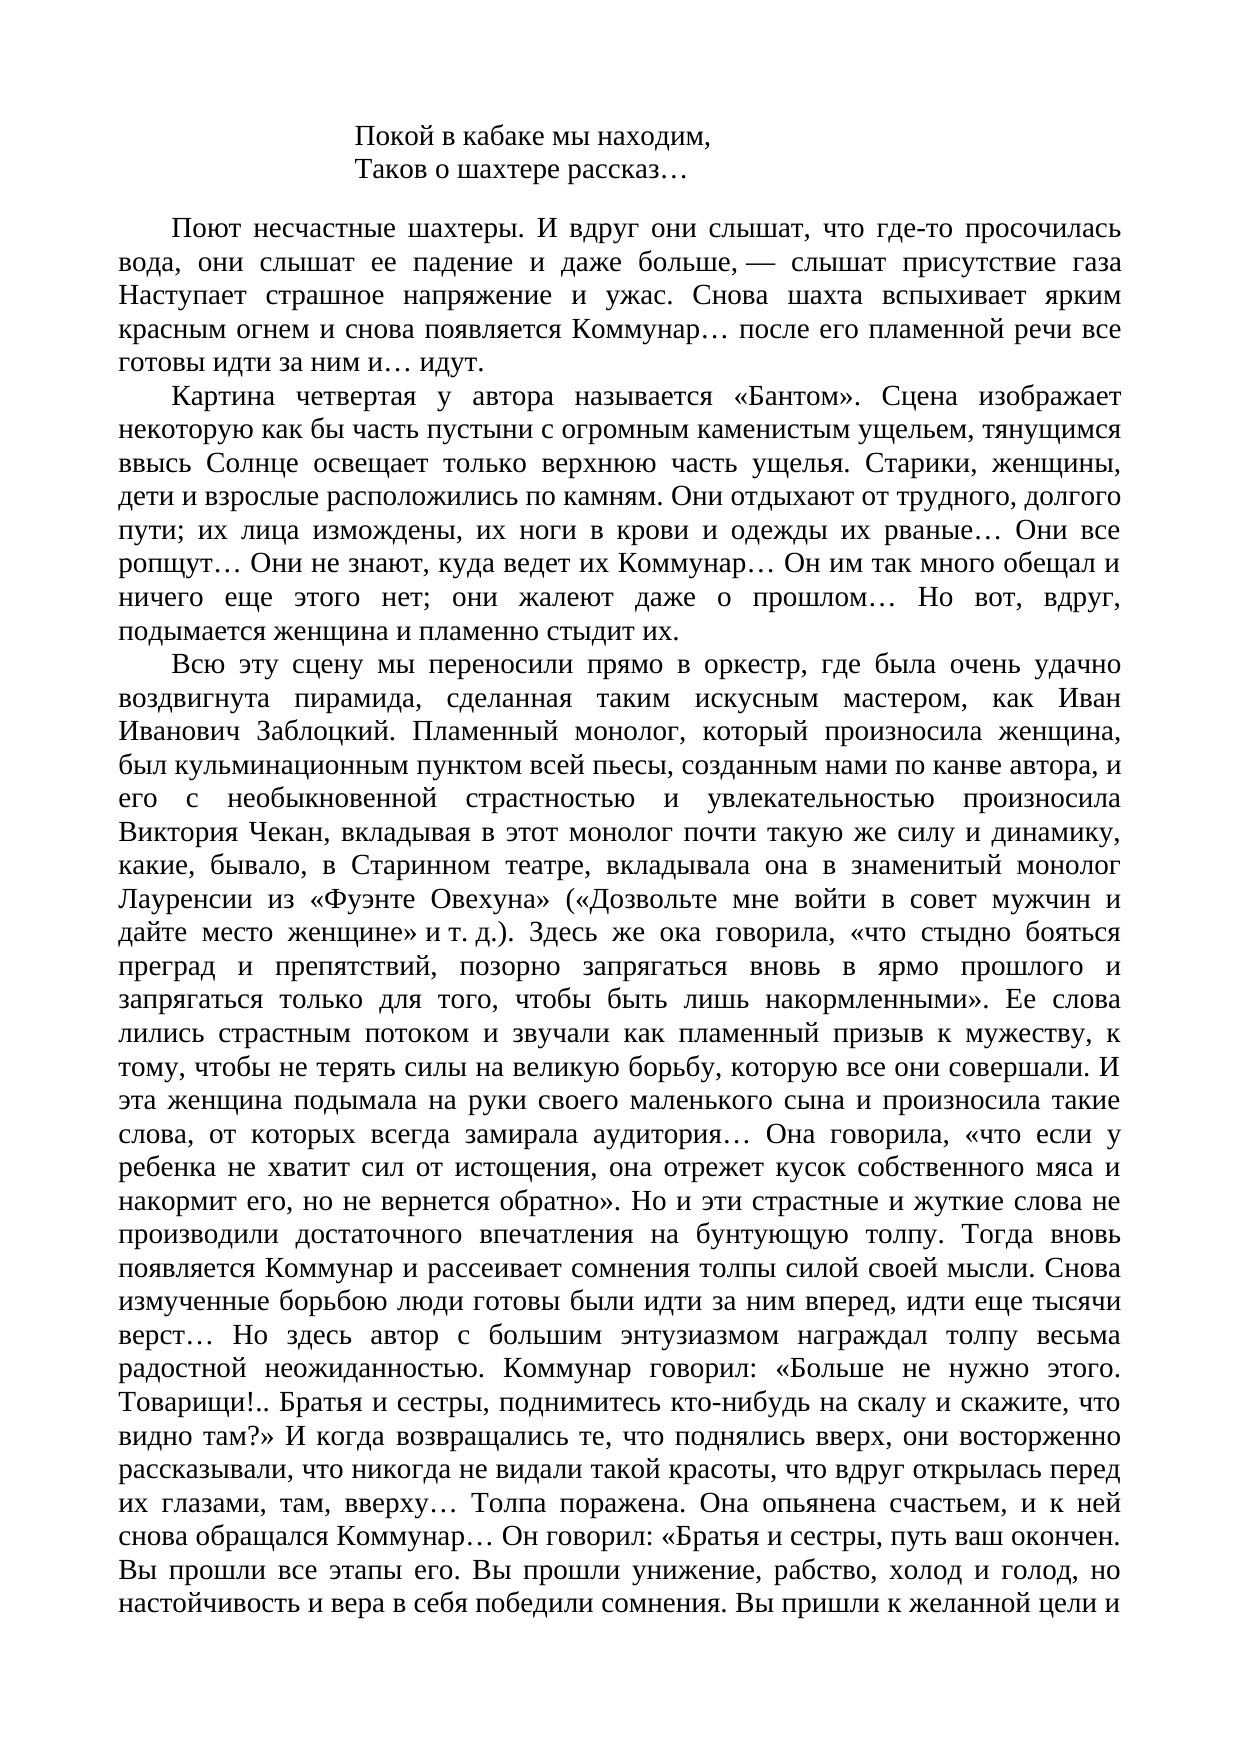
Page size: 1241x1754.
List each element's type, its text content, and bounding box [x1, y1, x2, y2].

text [118, 646, 1122, 1619]
text Поют несчастные шахтеры. И вдруг они слышат, что где-то просочилась вода, они слышат ее падение и даже больше, — слышат присутствие газа Наступает страшное напряжение и ужас. Снова шахта вспыхивает ярким красным огнем и снова появляется Коммунар… после его пламенной речи все готовы идти за ним и… идут. [118, 210, 1122, 378]
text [354, 118, 1122, 185]
text Картина четвертая у автора называется «Бантом». Сцена изображает некоторую как бы часть пустыни с огромным каменистым ущельем, тянущимся ввысь Солнце освещает только верхнюю часть ущелья. Старики, женщины, дети и взрослые расположились по камням. Они отдыхают от трудного, долгого пути; их лица измождены, их ноги в крови и одежды их рваные… Они все ропщут… Они не знают, куда ведет их Коммунар… Он им так много обещал и ничего еще этого нет; они жалеют даже о прошлом… Но вот, вдруг, подымается женщина и пламенно стыдит их. [118, 378, 1122, 646]
